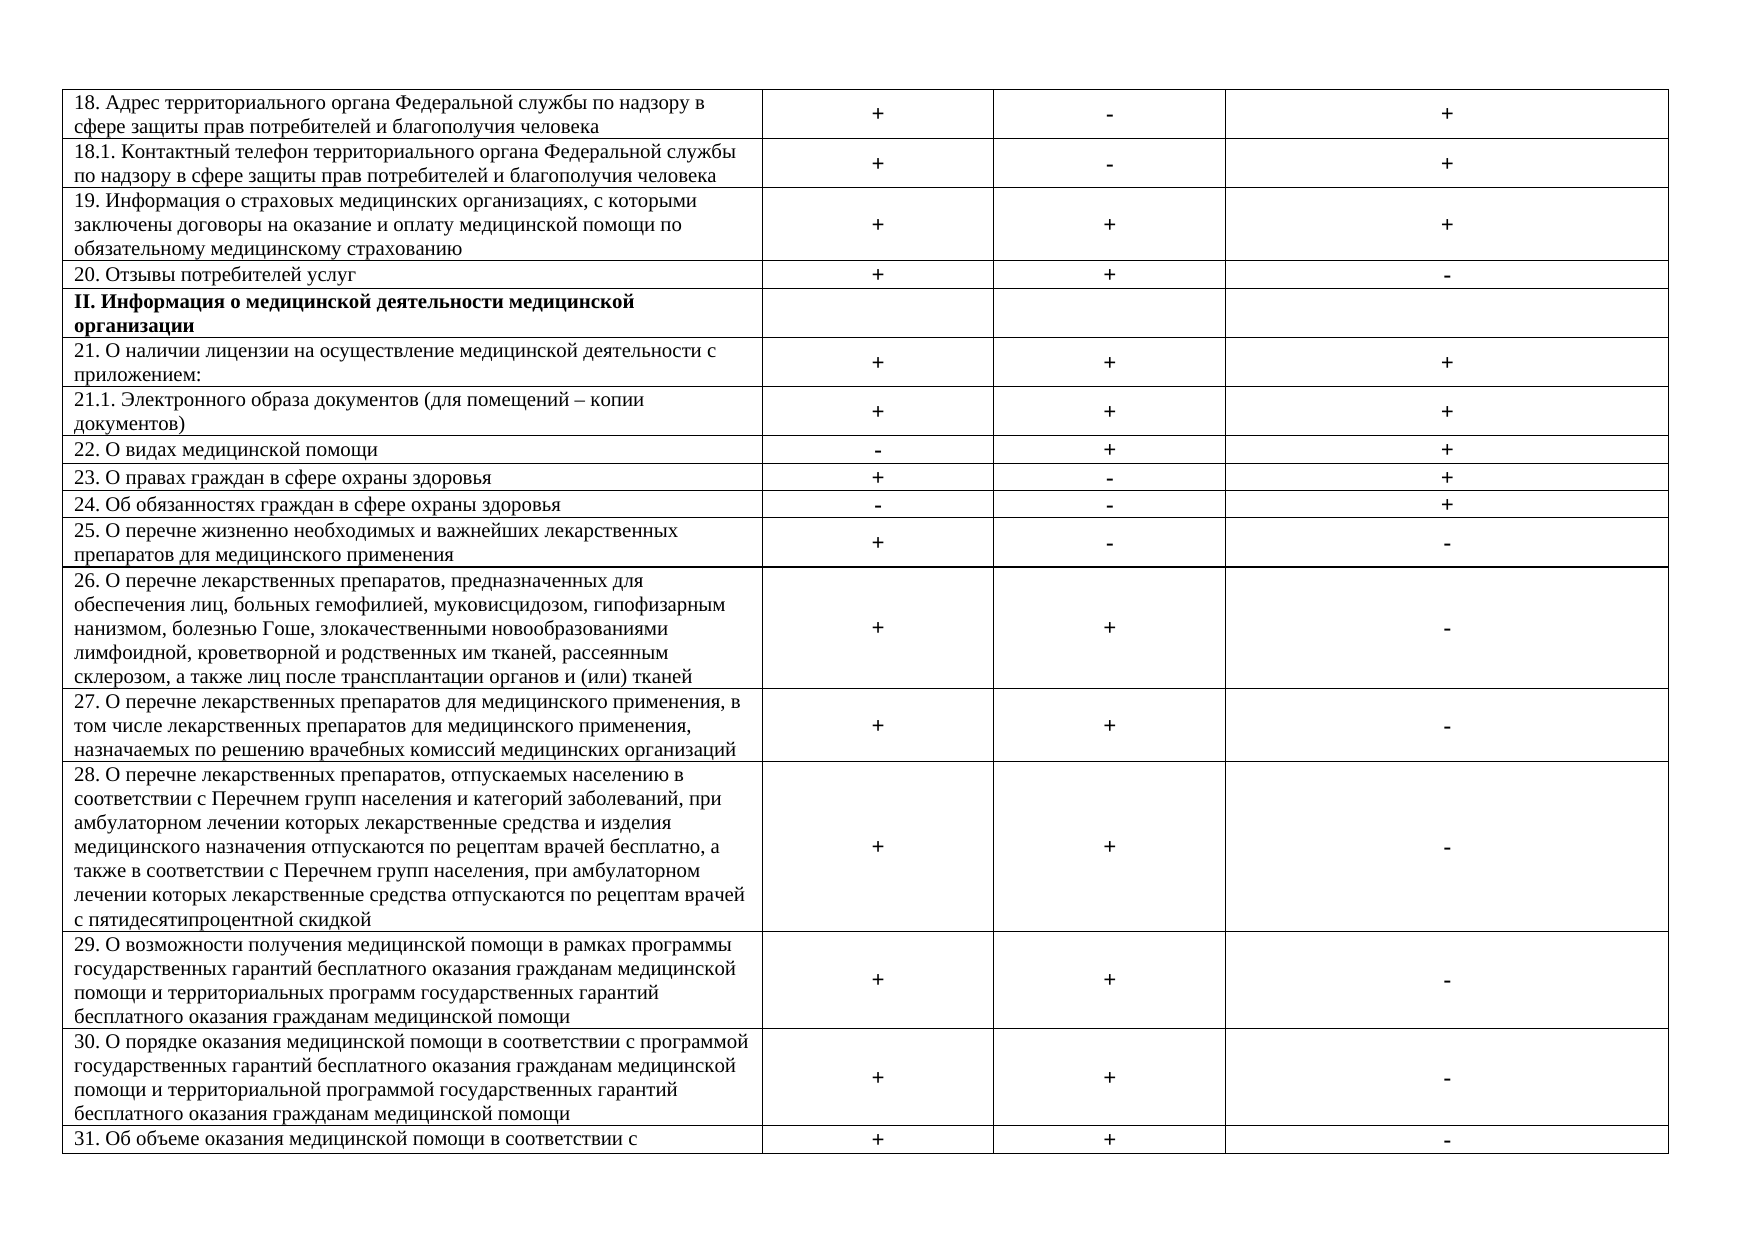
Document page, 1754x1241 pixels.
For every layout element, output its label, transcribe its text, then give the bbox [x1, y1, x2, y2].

table_cell + [1226, 188, 1668, 260]
table_cell - [1226, 518, 1668, 566]
table_cell + [1226, 436, 1668, 462]
table_cell - [1226, 261, 1668, 288]
table_cell 26. О перечне лекарственных препаратов, предназначенных для обеспечения лиц, больных гемофилией, муковисцидозом, гипофизарным нанизмом, болезнью Гоше, злокачественными новообразованиями лимфоидной, кроветворной и родственных им тканей, рассеянным склерозом, а также лиц после трансплантации органов и (или) тканей [63, 568, 762, 688]
table_cell + [994, 436, 1225, 462]
table_cell 21.1. Электронного образа документов (для помещений – копии документов) [63, 387, 762, 435]
table_cell + [994, 188, 1225, 260]
table_cell + [994, 568, 1225, 688]
table_cell [994, 289, 1225, 337]
table_cell + [994, 932, 1225, 1028]
table_cell + [763, 568, 993, 688]
table_cell - [994, 518, 1225, 566]
table_cell + [763, 689, 993, 761]
table_cell 21. О наличии лицензии на осуществление медицинской деятельности с приложением: [63, 338, 762, 386]
table_cell + [763, 188, 993, 260]
table_cell 19. Информация о страховых медицинских организациях, с которыми заключены договоры на оказание и оплату медицинской помощи по обязательному медицинскому страхованию [63, 188, 762, 260]
table_cell [763, 289, 993, 337]
table_cell - [763, 491, 993, 517]
table_cell + [763, 338, 993, 386]
table_cell + [763, 464, 993, 490]
table_cell 20. Отзывы потребителей услуг [63, 261, 762, 288]
table_cell + [994, 387, 1225, 435]
table_cell [1226, 289, 1668, 337]
table_cell 25. О перечне жизненно необходимых и важнейших лекарственных препаратов для медицинского применения [63, 518, 762, 566]
table_cell 29. О возможности получения медицинской помощи в рамках программы государственных гарантий бесплатного оказания гражданам медицинской помощи и территориальных программ государственных гарантий бесплатного оказания гражданам медицинской помощи [63, 932, 762, 1028]
table_cell + [994, 261, 1225, 288]
table_cell 24. Об обязанностях граждан в сфере охраны здоровья [63, 491, 762, 517]
table_cell - [994, 90, 1225, 138]
table_cell 23. О правах граждан в сфере охраны здоровья [63, 464, 762, 490]
table_cell + [1226, 139, 1668, 187]
table_cell + [763, 139, 993, 187]
table_cell + [1226, 387, 1668, 435]
table_cell + [1226, 90, 1668, 138]
table_cell 18.1. Контактный телефон территориального органа Федеральной службы по надзору в сфере защиты прав потребителей и благополучия человека [63, 139, 762, 187]
table_cell - [1226, 689, 1668, 761]
table_cell + [994, 689, 1225, 761]
table_cell - [1226, 1126, 1668, 1152]
table_cell + [994, 1029, 1225, 1125]
table_cell 18. Адрес территориального органа Федеральной службы по надзору в сфере защиты прав потребителей и благополучия человека [63, 90, 762, 138]
table_cell + [1226, 464, 1668, 490]
table_cell + [994, 762, 1225, 931]
table_cell 30. О порядке оказания медицинской помощи в соответствии с программой государственных гарантий бесплатного оказания гражданам медицинской помощи и территориальной программой государственных гарантий бесплатного оказания гражданам медицинской помощи [63, 1029, 762, 1125]
table_cell + [763, 762, 993, 931]
table_cell + [763, 518, 993, 566]
table_cell - [1226, 762, 1668, 931]
table_cell + [763, 932, 993, 1028]
table_cell II. Информация о медицинской деятельности медицинской организации [63, 289, 762, 337]
table_cell - [1226, 568, 1668, 688]
table_cell + [763, 90, 993, 138]
table_cell + [1226, 491, 1668, 517]
table_cell + [763, 1126, 993, 1152]
table_cell + [763, 387, 993, 435]
table_cell - [994, 491, 1225, 517]
table_cell - [1226, 1029, 1668, 1125]
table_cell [63, 1126, 762, 1152]
table_cell 22. О видах медицинской помощи [63, 436, 762, 462]
table_cell + [994, 1126, 1225, 1152]
table_cell + [763, 1029, 993, 1125]
table_cell - [994, 139, 1225, 187]
table_cell 27. О перечне лекарственных препаратов для медицинского применения, в том числе лекарственных препаратов для медицинского применения, назначаемых по решению врачебных комиссий медицинских организаций [63, 689, 762, 761]
table_cell - [994, 464, 1225, 490]
table_cell + [1226, 338, 1668, 386]
table_cell - [1226, 932, 1668, 1028]
table_cell 28. О перечне лекарственных препаратов, отпускаемых населению в соответствии с Перечнем групп населения и категорий заболеваний, при амбулаторном лечении которых лекарственные средства и изделия медицинского назначения отпускаются по рецептам врачей бесплатно, а также в соответствии с Перечнем групп населения, при амбулаторном лечении которых лекарственные средства отпускаются по рецептам врачей с пятидесятипроцентной скидкой [63, 762, 762, 931]
table_cell - [763, 436, 993, 462]
table_cell + [994, 338, 1225, 386]
table_cell + [763, 261, 993, 288]
